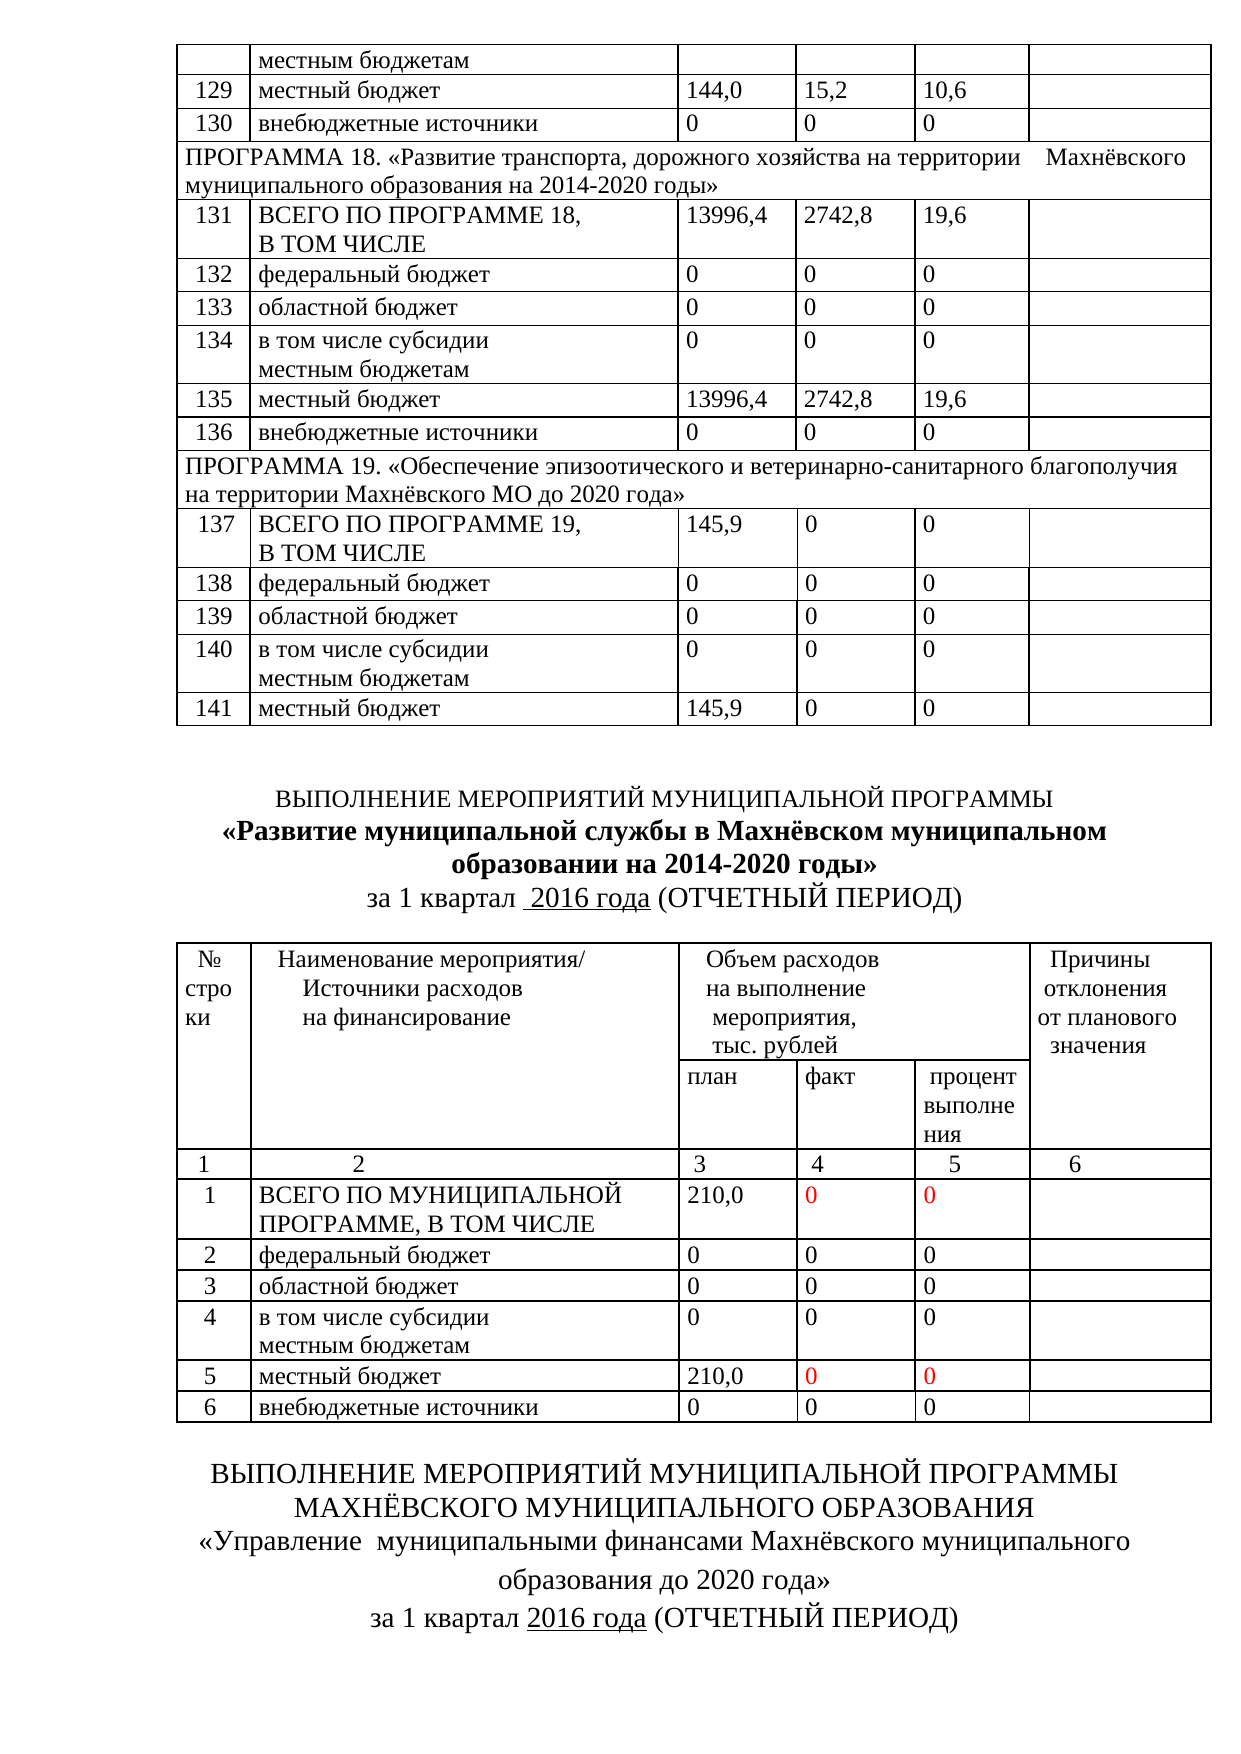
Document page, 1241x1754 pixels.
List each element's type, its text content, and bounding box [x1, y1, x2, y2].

text «Развитие муниципальной службы в Махнёвском муниципальном образовании на 2014-2020 годы» [177, 813, 1152, 880]
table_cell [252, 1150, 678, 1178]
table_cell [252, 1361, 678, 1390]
text за 1 квартал 2016 года (ОТЧЕТНЫЙ ПЕРИОД) [177, 880, 1152, 913]
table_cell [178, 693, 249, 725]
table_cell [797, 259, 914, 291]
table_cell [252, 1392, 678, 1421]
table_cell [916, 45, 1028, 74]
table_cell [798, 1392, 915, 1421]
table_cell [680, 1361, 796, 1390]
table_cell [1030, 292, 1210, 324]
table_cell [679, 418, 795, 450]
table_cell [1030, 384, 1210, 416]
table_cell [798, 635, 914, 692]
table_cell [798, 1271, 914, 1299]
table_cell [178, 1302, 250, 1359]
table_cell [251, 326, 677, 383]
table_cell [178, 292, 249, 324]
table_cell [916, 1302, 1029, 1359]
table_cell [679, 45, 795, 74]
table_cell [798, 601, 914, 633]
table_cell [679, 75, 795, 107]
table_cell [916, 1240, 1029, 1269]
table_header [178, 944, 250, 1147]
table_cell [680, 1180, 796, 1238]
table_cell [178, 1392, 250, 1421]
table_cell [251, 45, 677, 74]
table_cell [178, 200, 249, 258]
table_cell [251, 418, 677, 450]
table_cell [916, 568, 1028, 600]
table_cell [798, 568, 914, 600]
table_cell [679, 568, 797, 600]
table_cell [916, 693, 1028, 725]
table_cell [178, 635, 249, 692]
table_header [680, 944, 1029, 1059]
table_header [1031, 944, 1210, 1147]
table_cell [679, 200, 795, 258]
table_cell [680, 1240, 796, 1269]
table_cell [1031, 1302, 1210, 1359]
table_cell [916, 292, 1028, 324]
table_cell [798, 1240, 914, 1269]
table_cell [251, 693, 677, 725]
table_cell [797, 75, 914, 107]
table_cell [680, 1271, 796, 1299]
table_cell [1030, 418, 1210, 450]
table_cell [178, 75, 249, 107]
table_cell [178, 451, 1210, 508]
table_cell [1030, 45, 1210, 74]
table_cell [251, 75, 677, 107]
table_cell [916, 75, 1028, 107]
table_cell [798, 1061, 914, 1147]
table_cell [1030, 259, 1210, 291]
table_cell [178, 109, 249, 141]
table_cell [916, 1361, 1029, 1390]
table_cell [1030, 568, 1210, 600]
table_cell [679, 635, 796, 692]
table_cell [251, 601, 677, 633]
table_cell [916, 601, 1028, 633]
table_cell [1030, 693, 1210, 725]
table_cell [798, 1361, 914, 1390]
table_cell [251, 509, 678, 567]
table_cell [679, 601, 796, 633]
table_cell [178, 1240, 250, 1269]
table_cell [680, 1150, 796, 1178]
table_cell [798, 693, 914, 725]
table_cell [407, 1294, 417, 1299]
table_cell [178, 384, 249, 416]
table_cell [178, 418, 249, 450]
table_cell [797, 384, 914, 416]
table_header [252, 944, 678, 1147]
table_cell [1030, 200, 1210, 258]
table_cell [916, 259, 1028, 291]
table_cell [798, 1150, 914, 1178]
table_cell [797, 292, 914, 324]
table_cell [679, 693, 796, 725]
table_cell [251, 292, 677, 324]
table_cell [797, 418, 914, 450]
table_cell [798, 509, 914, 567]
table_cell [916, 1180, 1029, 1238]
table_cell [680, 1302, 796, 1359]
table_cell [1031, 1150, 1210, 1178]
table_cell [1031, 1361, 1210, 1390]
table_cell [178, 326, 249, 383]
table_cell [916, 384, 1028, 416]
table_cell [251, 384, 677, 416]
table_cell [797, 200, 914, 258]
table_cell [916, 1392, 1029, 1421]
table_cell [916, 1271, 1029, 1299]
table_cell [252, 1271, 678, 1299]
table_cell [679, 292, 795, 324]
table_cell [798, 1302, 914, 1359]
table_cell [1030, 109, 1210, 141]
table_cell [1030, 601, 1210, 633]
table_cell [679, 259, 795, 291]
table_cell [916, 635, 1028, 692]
text ВЫПОЛНЕНИЕ МЕРОПРИЯТИЙ МУНИЦИПАЛЬНОЙ ПРОГРАММЫ МАХНЁВСКОГО МУНИЦИПАЛЬНОГО ОБРАЗОВАНИЯ [177, 1456, 1152, 1523]
text ВЫПОЛНЕНИЕ МЕРОПРИЯТИЙ МУНИЦИПАЛЬНОЙ ПРОГРАММЫ [177, 784, 1152, 813]
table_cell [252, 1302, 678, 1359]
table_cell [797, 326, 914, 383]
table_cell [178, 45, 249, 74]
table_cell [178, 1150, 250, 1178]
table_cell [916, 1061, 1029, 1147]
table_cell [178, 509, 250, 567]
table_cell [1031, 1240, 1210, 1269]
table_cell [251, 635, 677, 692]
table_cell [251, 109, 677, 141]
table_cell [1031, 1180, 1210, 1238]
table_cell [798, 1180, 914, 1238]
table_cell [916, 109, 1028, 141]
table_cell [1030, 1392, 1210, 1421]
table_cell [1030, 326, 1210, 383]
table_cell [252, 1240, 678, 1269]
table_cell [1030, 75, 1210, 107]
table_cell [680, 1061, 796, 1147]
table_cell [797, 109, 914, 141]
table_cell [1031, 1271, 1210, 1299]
text за 1 квартал 2016 года (ОТЧЕТНЫЙ ПЕРИОД) [177, 1601, 1152, 1634]
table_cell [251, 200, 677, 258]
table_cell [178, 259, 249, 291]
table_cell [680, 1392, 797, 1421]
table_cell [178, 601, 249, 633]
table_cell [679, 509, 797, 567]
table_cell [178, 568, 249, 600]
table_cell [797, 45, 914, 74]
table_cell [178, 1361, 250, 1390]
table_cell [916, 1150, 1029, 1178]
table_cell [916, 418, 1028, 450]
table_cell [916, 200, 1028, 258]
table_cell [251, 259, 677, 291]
text «Управление муниципальными финансами Махнёвского муниципального образования до 2020 года» [177, 1523, 1152, 1596]
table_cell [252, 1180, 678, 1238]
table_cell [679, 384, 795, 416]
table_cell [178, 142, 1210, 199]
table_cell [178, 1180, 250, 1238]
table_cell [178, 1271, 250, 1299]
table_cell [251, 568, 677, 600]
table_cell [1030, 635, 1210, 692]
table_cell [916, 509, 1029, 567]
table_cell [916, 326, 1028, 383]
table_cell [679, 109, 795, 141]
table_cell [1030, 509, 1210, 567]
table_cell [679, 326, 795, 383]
